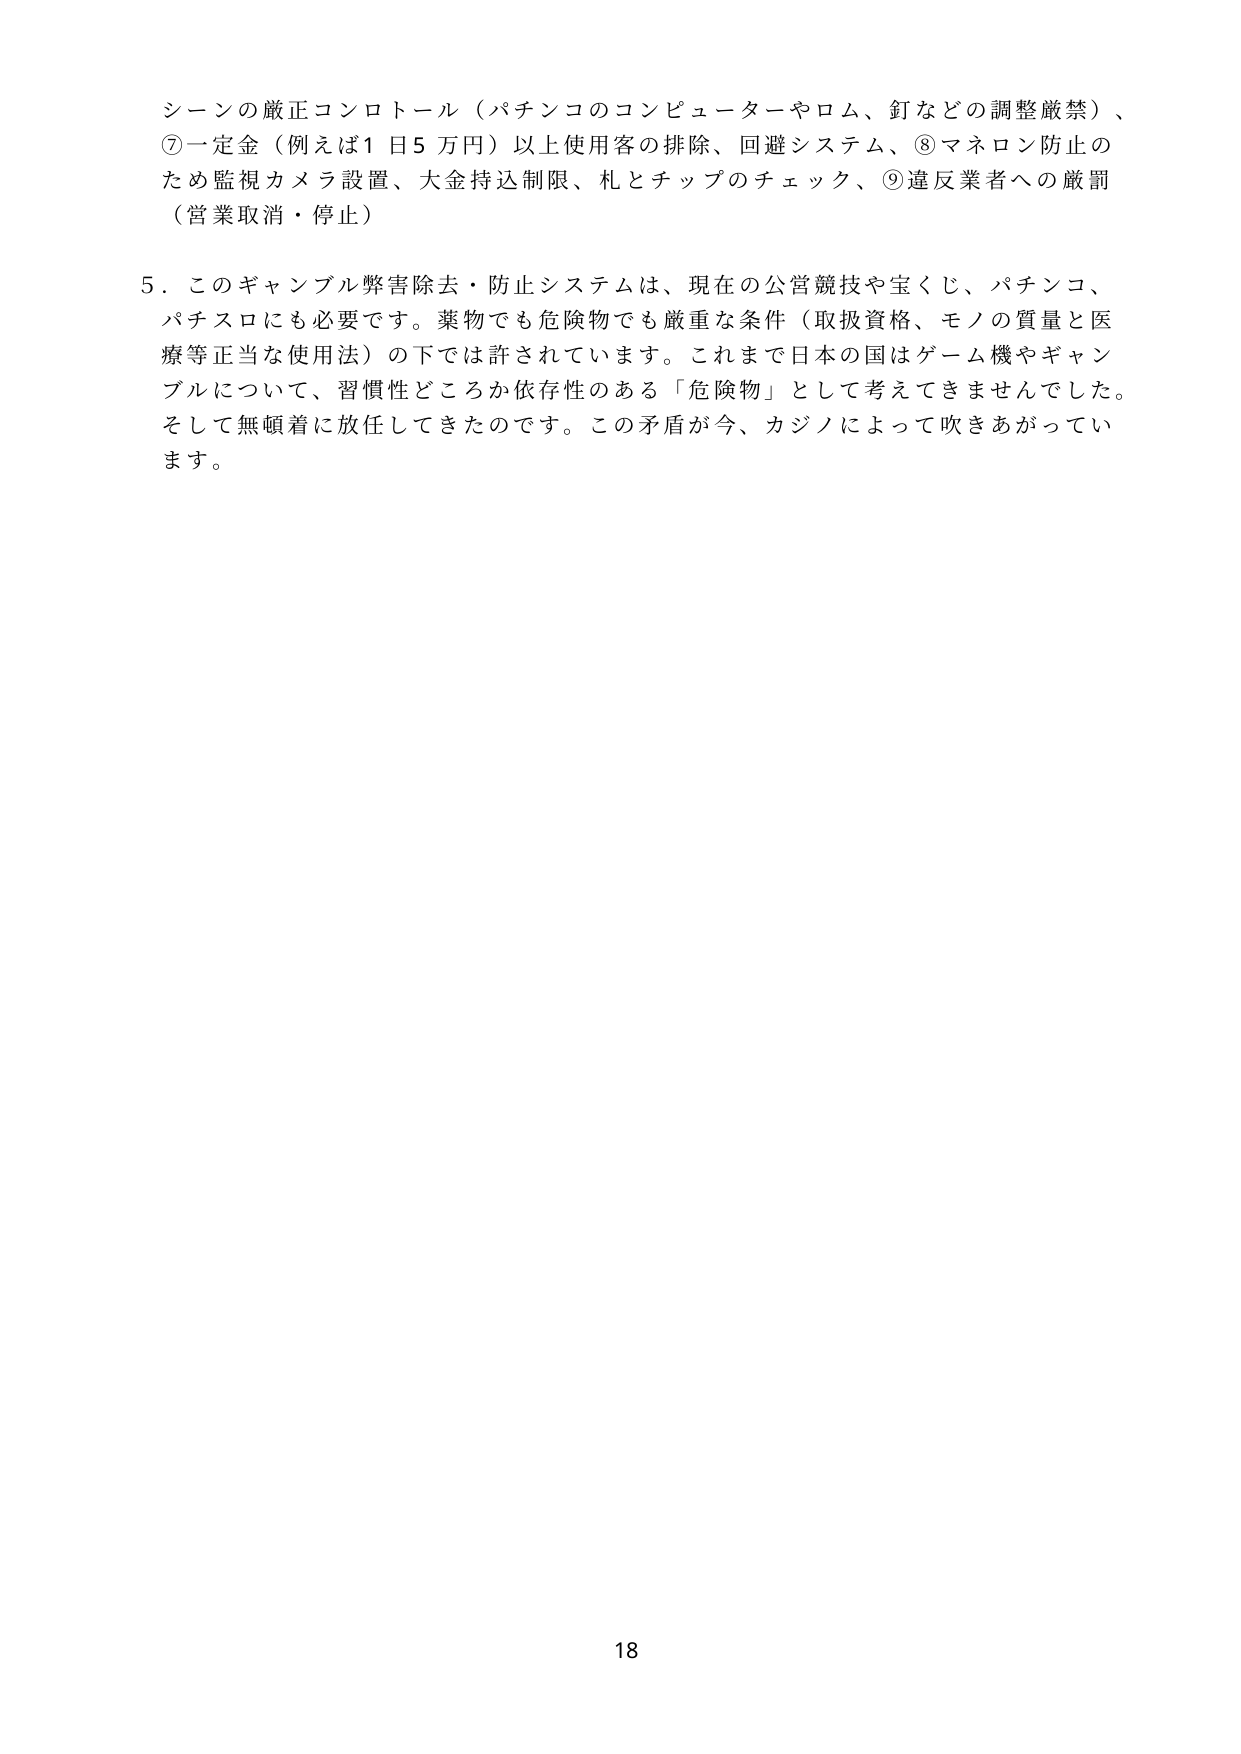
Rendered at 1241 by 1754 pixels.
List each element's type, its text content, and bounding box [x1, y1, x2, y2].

text ５．このギャンブル弊害除去・防止システムは、現在の公営競技や宝くじ、パチンコ、パチスロにも必要です。薬物でも危険物でも厳重な条件（取扱資格、モノの質量と医療等正当な使用法）の下では許されています。これまで日本の国はゲーム機やギャンブルについて、習慣性どころか依存性のある「危険物」として考えてきませんでした。そして無頓着に放任してきたのです。この矛盾が今、カジノによって吹きあがっています。 [136, 267, 1116, 477]
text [158, 92, 1116, 232]
